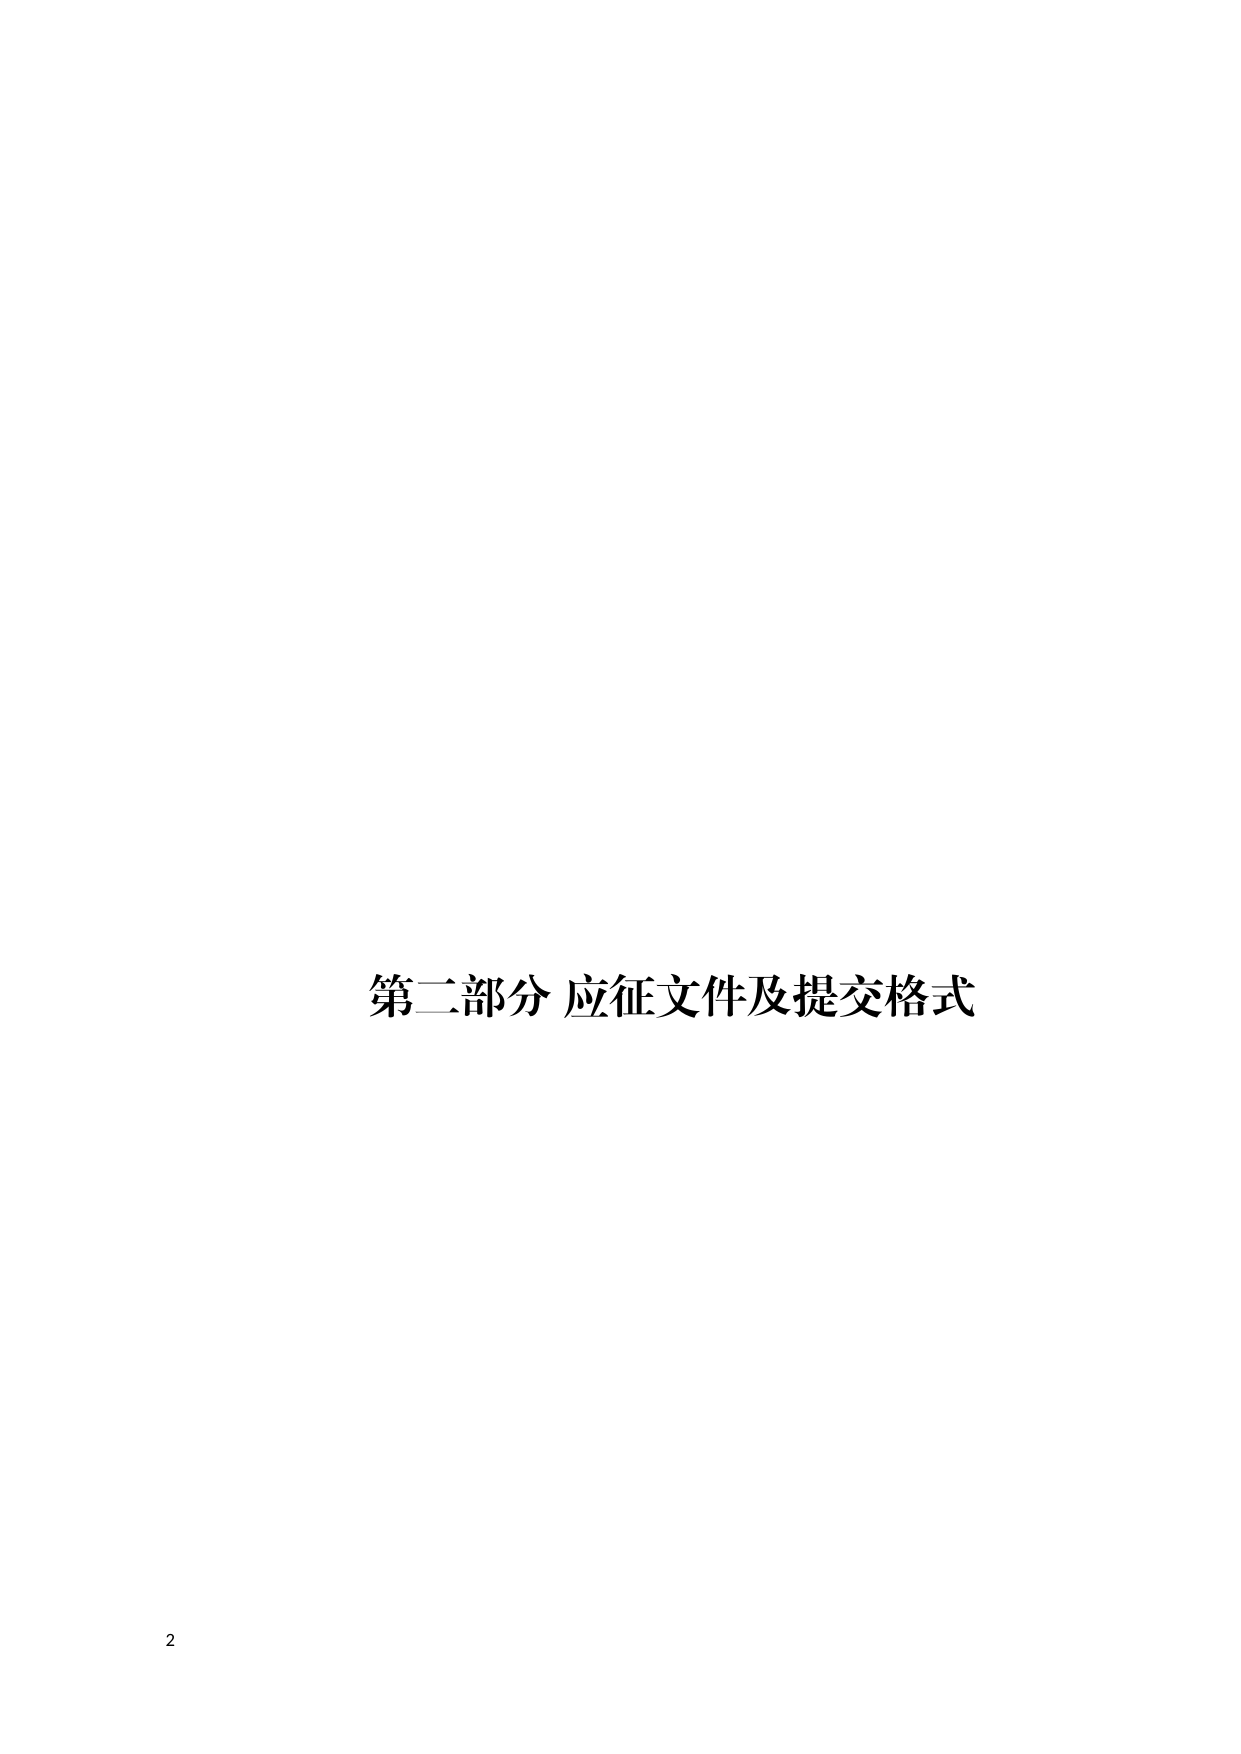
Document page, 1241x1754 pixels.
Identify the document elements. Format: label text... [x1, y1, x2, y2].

text 第二部分 应征文件及提交格式 [165, 965, 1087, 1030]
